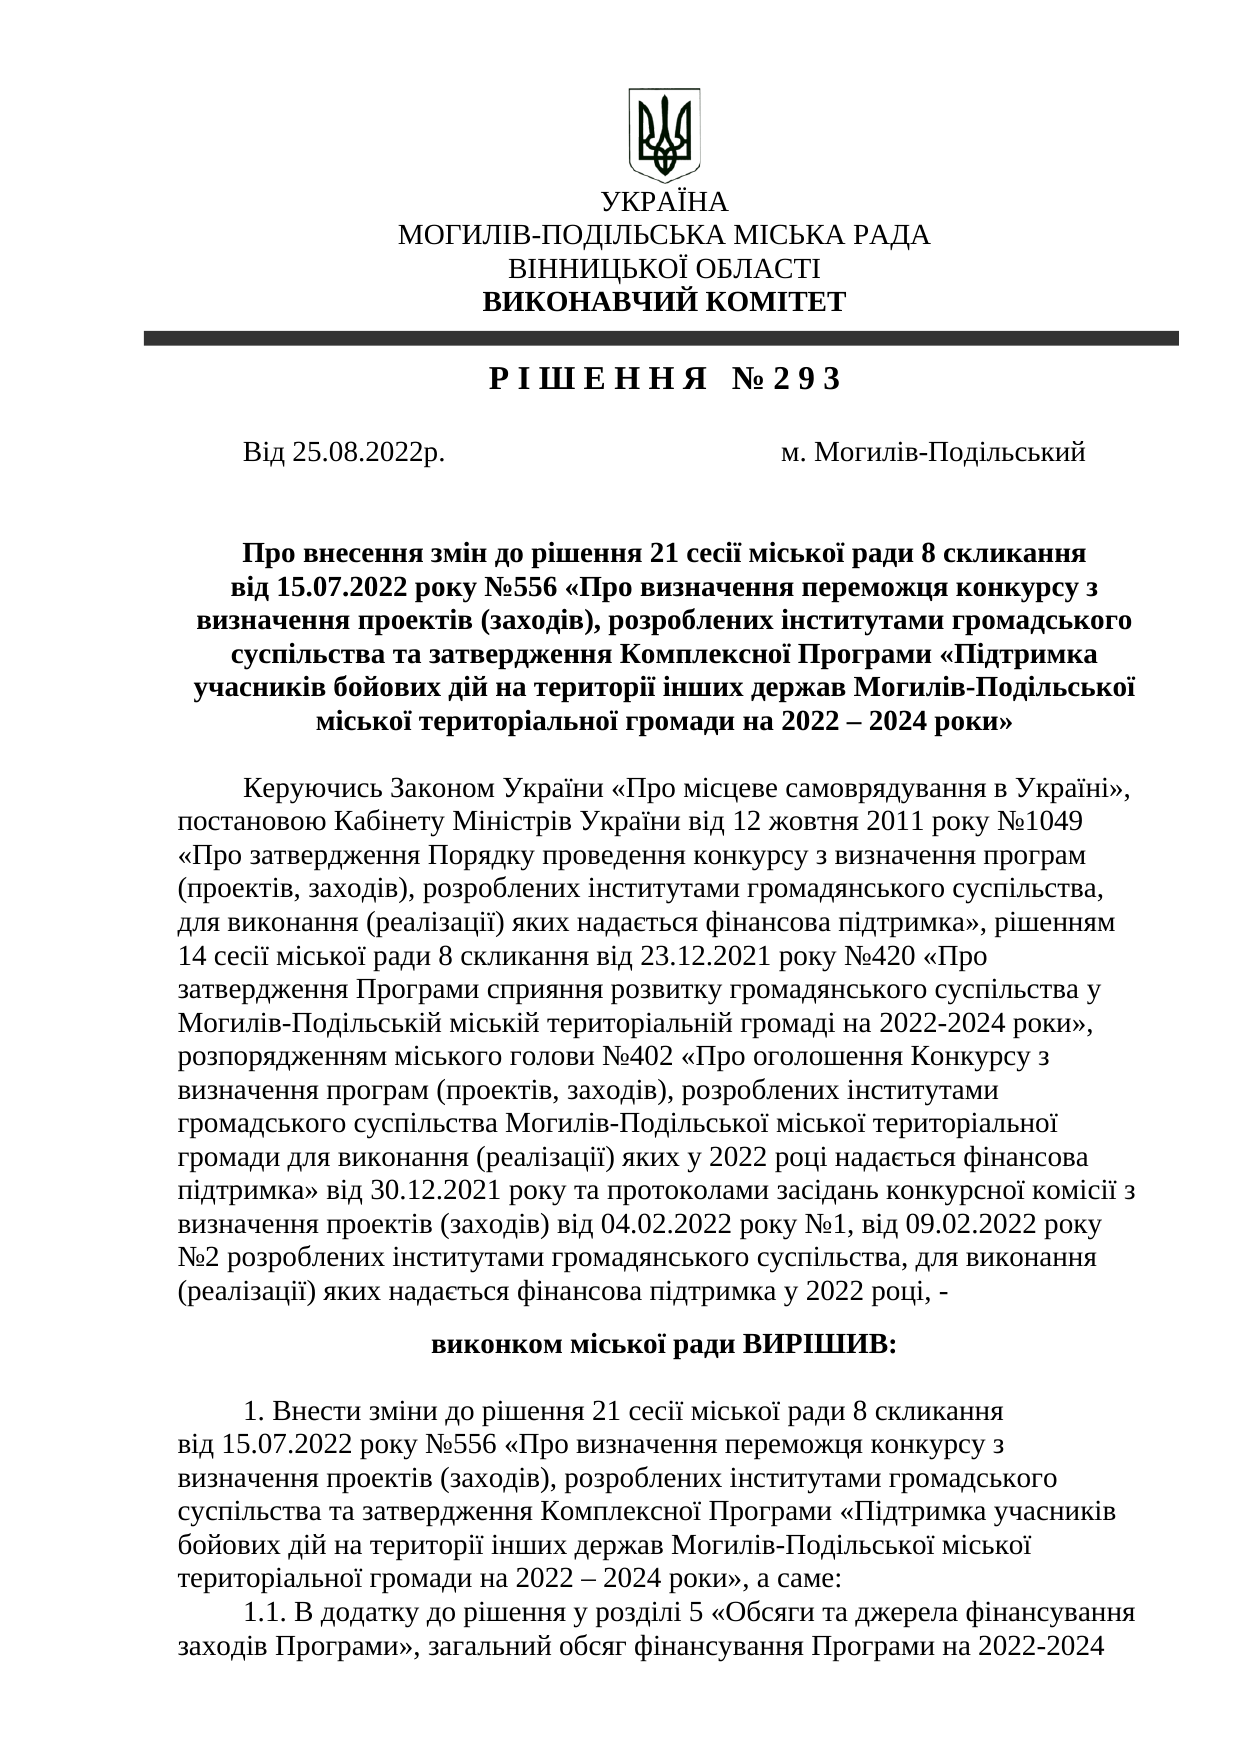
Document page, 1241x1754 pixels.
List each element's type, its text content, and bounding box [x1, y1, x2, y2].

text від 15.07.2022 року №556 «Про визначення переможця конкурсу з визначення проектів (заходів), розроблених інститутами громадського суспільства та затвердження Комплексної Програми «Підтримка учасників бойових дій на території інших держав Могилів-Подільської міської територіальної громади на 2022 – 2024 роки» [177, 569, 1152, 736]
text РІШЕННЯ №293 [177, 346, 1152, 397]
text виконком міської ради ВИРІШИВ: [177, 1326, 1152, 1359]
picture [628, 88, 701, 184]
text ВИКОНАВЧИЙ КОМІТЕТ [177, 284, 1152, 318]
text від 15.07.2022 року №556 «Про визначення переможця конкурсу з визначення проектів (заходів), розроблених інститутами громадського суспільства та затвердження Комплексної Програми «Підтримка учасників бойових дій на території інших держав Могилів-Подільської міської територіальної громади на 2022 – 2024 роки», а саме: [177, 1426, 1152, 1594]
text Керуючись Законом України «Про місцеве самоврядування в Україні», постановою Кабінету Міністрів України від 12 жовтня 2011 року №1049 «Про затвердження Порядку проведення конкурсу з визначення програм (проектів, заходів), розроблених інститутами громадянського суспільства, для виконання (реалізації) яких надається фінансова підтримка», рішенням 14 сесії міської ради 8 скликання від 23.12.2021 року №420 «Про затвердження Програми сприяння розвитку громадянського суспільства у Могилів-Подільській міській територіальній громаді на 2022-2024 роки», розпорядженням міського голови №402 «Про оголошення Конкурсу з визначення програм (проектів, заходів), розроблених інститутами громадського суспільства Могилів-Подільської міської територіальної громади для виконання (реалізації) яких у 2022 році надається фінансова підтримка» від 30.12.2021 року та протоколами засідань конкурсної комісії з визначення проектів (заходів) від 04.02.2022 року №1, від 09.02.2022 року №2 розроблених інститутами громадянського суспільства, для виконання (реалізації) яких надається фінансова підтримка у 2022 році, - [177, 770, 1152, 1307]
text Про внесення змін до рішення 21 сесії міської ради 8 скликання [177, 535, 1152, 569]
text 1. Внести зміни до рішення 21 сесії міської ради 8 скликання [177, 1393, 1152, 1426]
text УКРАЇНА МОГИЛІВ-ПОДІЛЬСЬКА МІСЬКА РАДА ВІННИЦЬКОЇ ОБЛАСТІ [177, 184, 1152, 284]
text Від 25.08.2022р. м. Могилів-Подільський [177, 434, 1152, 468]
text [177, 1594, 1152, 1661]
